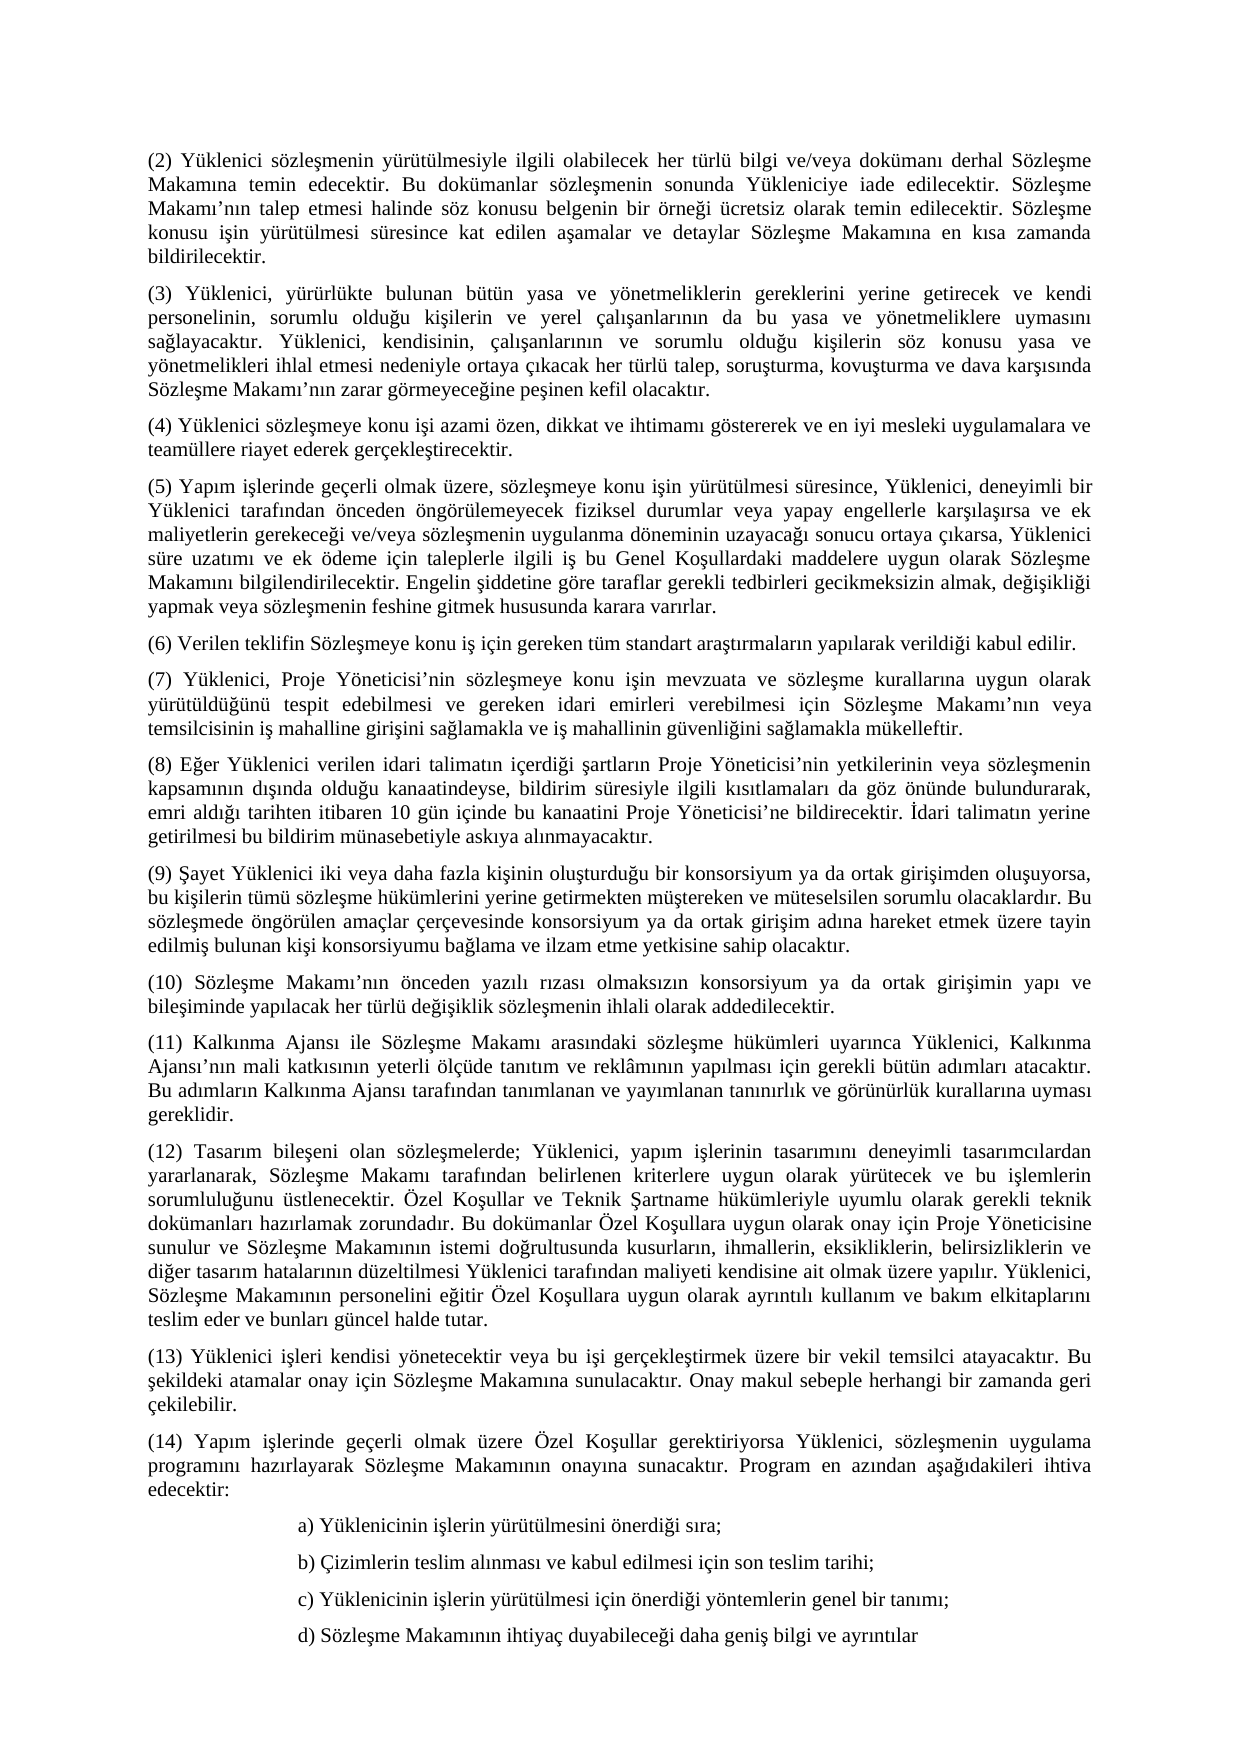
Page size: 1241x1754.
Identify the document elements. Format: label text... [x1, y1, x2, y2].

text (2) Yüklenici sözleşmenin yürütülmesiyle ilgili olabilecek her türlü bilgi ve/veya dokümanı derhal Sözleşme Makamına temin edecektir. Bu dokümanlar sözleşmenin sonunda Yükleniciye iade edilecektir. Sözleşme Makamı’nın talep etmesi halinde söz konusu belgenin bir örneği ücretsiz olarak temin edilecektir. Sözleşme konusu işin yürütülmesi süresince kat edilen aşamalar ve detaylar Sözleşme Makamına en kısa zamanda bildirilecektir. [148, 148, 1093, 268]
text (6) Verilen teklifin Sözleşmeye konu iş için gereken tüm standart araştırmaların yapılarak verildiği kabul edilir. [148, 631, 1093, 655]
text a) Yüklenicinin işlerin yürütülmesini önerdiği sıra; [223, 1513, 1093, 1537]
text (8) Eğer Yüklenici verilen idari talimatın içerdiği şartların Proje Yöneticisi’nin yetkilerinin veya sözleşmenin kapsamının dışında olduğu kanaatindeyse, bildirim süresiyle ilgili kısıtlamaları da göz önünde bulundurarak, emri aldığı tarihten itibaren 10 gün içinde bu kanaatini Proje Yöneticisi’ne bildirecektir. İdari talimatın yerine getirilmesi bu bildirim münasebetiyle askıya alınmayacaktır. [148, 752, 1093, 848]
text (9) Şayet Yüklenici iki veya daha fazla kişinin oluşturduğu bir konsorsiyum ya da ortak girişimden oluşuyorsa, bu kişilerin tümü sözleşme hükümlerini yerine getirmekten müştereken ve müteselsilen sorumlu olacaklardır. Bu sözleşmede öngörülen amaçlar çerçevesinde konsorsiyum ya da ortak girişim adına hareket etmek üzere tayin edilmiş bulunan kişi konsorsiyumu bağlama ve ilzam etme yetkisine sahip olacaktır. [148, 861, 1093, 957]
text (13) Yüklenici işleri kendisi yönetecektir veya bu işi gerçekleştirmek üzere bir vekil temsilci atayacaktır. Bu şekildeki atamalar onay için Sözleşme Makamına sunulacaktır. Onay makul sebeple herhangi bir zamanda geri çekilebilir. [148, 1344, 1093, 1416]
text (12) Tasarım bileşeni olan sözleşmelerde; Yüklenici, yapım işlerinin tasarımını deneyimli tasarımcılardan yararlanarak, Sözleşme Makamı tarafından belirlenen kriterlere uygun olarak yürütecek ve bu işlemlerin sorumluluğunu üstlenecektir. Özel Koşullar ve Teknik Şartname hükümleriyle uyumlu olarak gerekli teknik dokümanları hazırlamak zorundadır. Bu dokümanlar Özel Koşullara uygun olarak onay için Proje Yöneticisine sunulur ve Sözleşme Makamının istemi doğrultusunda kusurların, ihmallerin, eksikliklerin, belirsizliklerin ve diğer tasarım hatalarının düzeltilmesi Yüklenici tarafından maliyeti kendisine ait olmak üzere yapılır. Yüklenici, Sözleşme Makamının personelini eğitir Özel Koşullara uygun olarak ayrıntılı kullanım ve bakım elkitaplarını teslim eder ve bunları güncel halde tutar. [148, 1139, 1093, 1331]
text (5) Yapım işlerinde geçerli olmak üzere, sözleşmeye konu işin yürütülmesi süresince, Yüklenici, deneyimli bir Yüklenici tarafından önceden öngörülemeyecek fiziksel durumlar veya yapay engellerle karşılaşırsa ve ek maliyetlerin gerekeceği ve/veya sözleşmenin uygulanma döneminin uzayacağı sonucu ortaya çıkarsa, Yüklenici süre uzatımı ve ek ödeme için taleplerle ilgili iş bu Genel Koşullardaki maddelere uygun olarak Sözleşme Makamını bilgilendirilecektir. Engelin şiddetine göre taraflar gerekli tedbirleri gecikmeksizin almak, değişikliği yapmak veya sözleşmenin feshine gitmek hususunda karara varırlar. [148, 474, 1093, 618]
text (14) Yapım işlerinde geçerli olmak üzere Özel Koşullar gerektiriyorsa Yüklenici, sözleşmenin uygulama programını hazırlayarak Sözleşme Makamının onayına sunacaktır. Program en azından aşağıdakileri ihtiva edecektir: [148, 1429, 1093, 1501]
text c) Yüklenicinin işlerin yürütülmesi için önerdiği yöntemlerin genel bir tanımı; [223, 1586, 1093, 1611]
text b) Çizimlerin teslim alınması ve kabul edilmesi için son teslim tarihi; [223, 1550, 1093, 1574]
text (4) Yüklenici sözleşmeye konu işi azami özen, dikkat ve ihtimamı göstererek ve en iyi mesleki uygulamalara ve teamüllere riayet ederek gerçekleştirecektir. [148, 413, 1093, 461]
text (3) Yüklenici, yürürlükte bulunan bütün yasa ve yönetmeliklerin gereklerini yerine getirecek ve kendi personelinin, sorumlu olduğu kişilerin ve yerel çalışanlarının da bu yasa ve yönetmeliklere uymasını sağlayacaktır. Yüklenici, kendisinin, çalışanlarının ve sorumlu olduğu kişilerin söz konusu yasa ve yönetmelikleri ihlal etmesi nedeniyle ortaya çıkacak her türlü talep, soruşturma, kovuşturma ve dava karşısında Sözleşme Makamı’nın zarar görmeyeceğine peşinen kefil olacaktır. [148, 281, 1093, 401]
text (10) Sözleşme Makamı’nın önceden yazılı rızası olmaksızın konsorsiyum ya da ortak girişimin yapı ve bileşiminde yapılacak her türlü değişiklik sözleşmenin ihlali olarak addedilecektir. [148, 969, 1093, 1018]
text (7) Yüklenici, Proje Yöneticisi’nin sözleşmeye konu işin mevzuata ve sözleşme kurallarına uygun olarak yürütüldüğünü tespit edebilmesi ve gereken idari emirleri verebilmesi için Sözleşme Makamı’nın veya temsilcisinin iş mahalline girişini sağlamakla ve iş mahallinin güvenliğini sağlamakla mükelleftir. [148, 667, 1093, 739]
text d) Sözleşme Makamının ihtiyaç duyabileceği daha geniş bilgi ve ayrıntılar [223, 1623, 1093, 1647]
text (11) Kalkınma Ajansı ile Sözleşme Makamı arasındaki sözleşme hükümleri uyarınca Yüklenici, Kalkınma Ajansı’nın mali katkısının yeterli ölçüde tanıtım ve reklâmının yapılması için gerekli bütün adımları atacaktır. Bu adımların Kalkınma Ajansı tarafından tanımlanan ve yayımlanan tanınırlık ve görünürlük kurallarına uyması gereklidir. [148, 1030, 1093, 1126]
